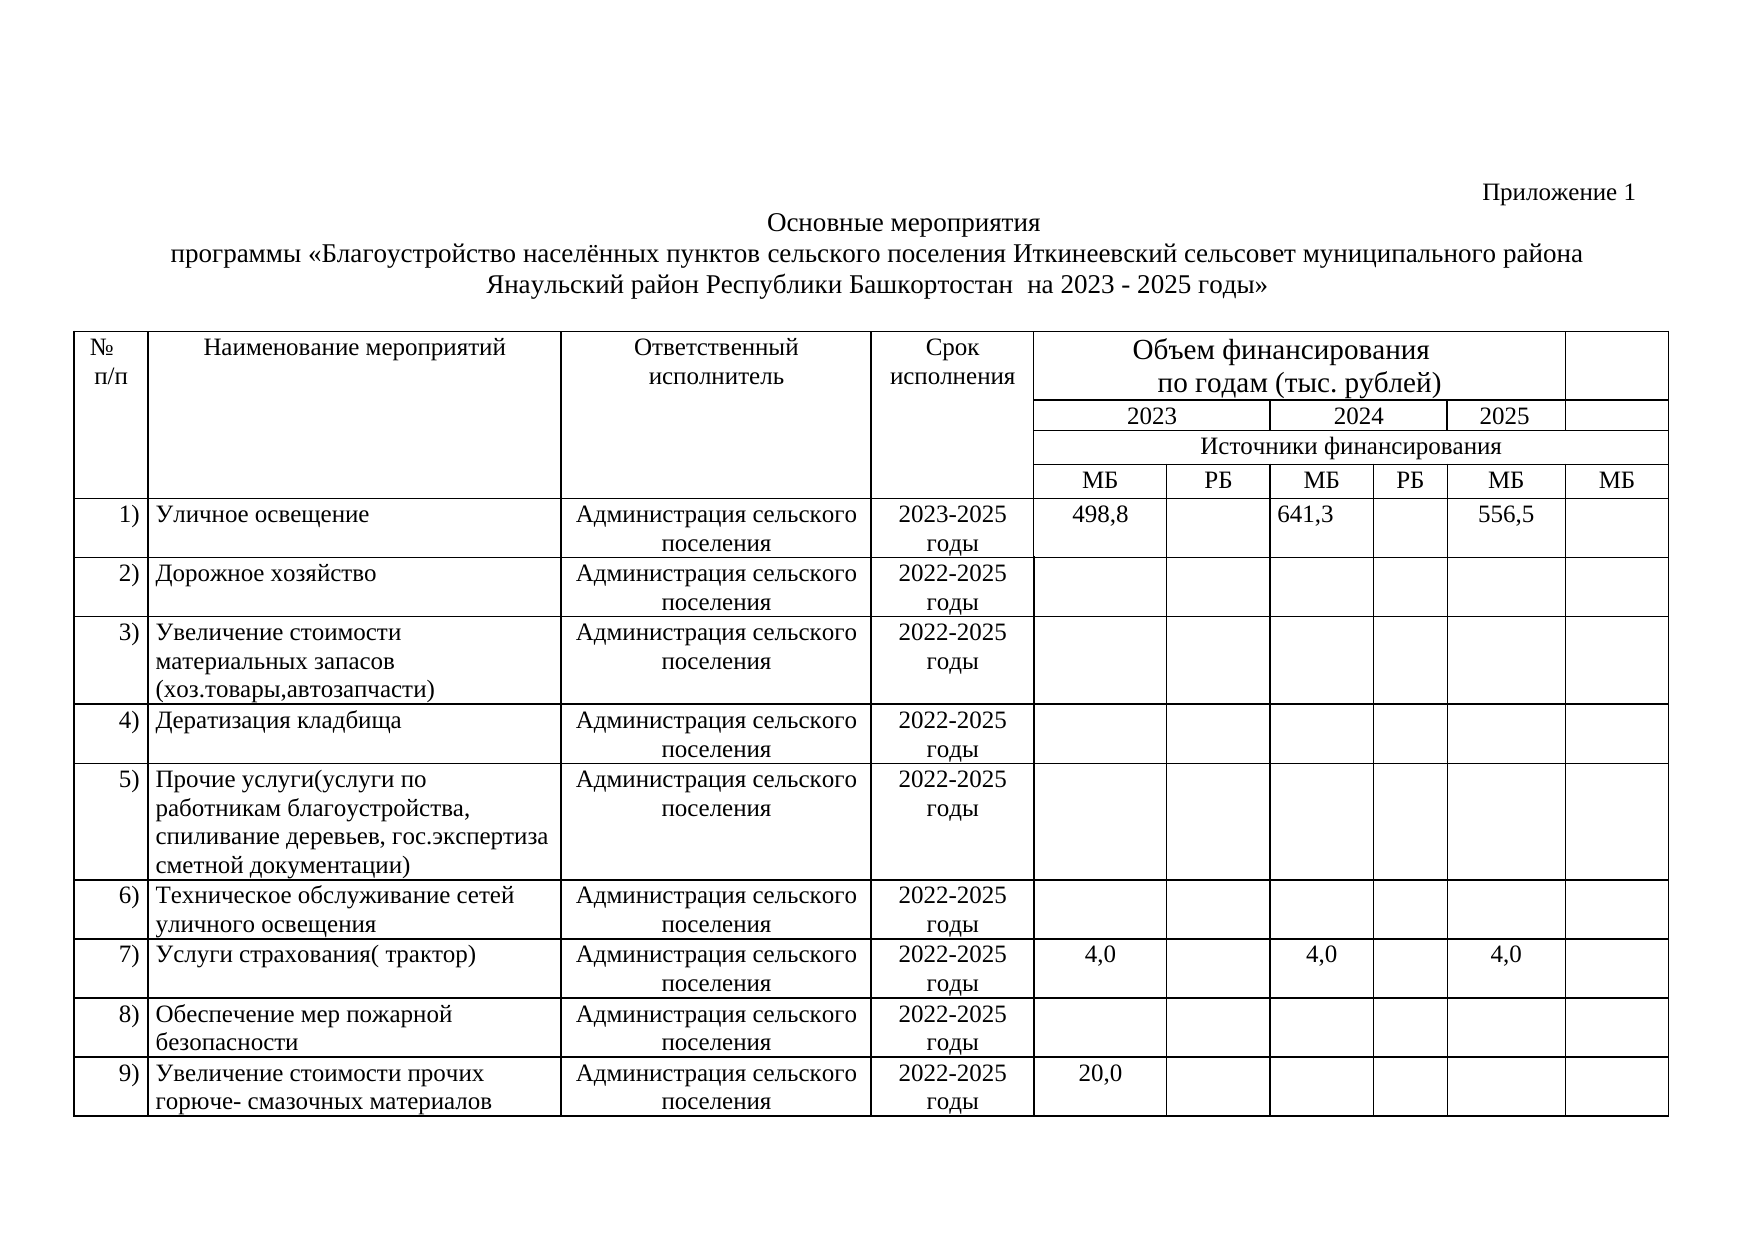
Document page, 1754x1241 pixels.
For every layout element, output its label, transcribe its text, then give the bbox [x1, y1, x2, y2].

table_cell [1035, 764, 1166, 879]
table_cell МБ [1034, 465, 1166, 497]
table_cell Администрация сельского поселения [562, 764, 870, 879]
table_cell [562, 1058, 870, 1115]
table_cell [1167, 705, 1269, 762]
table_cell 4,0 [1448, 940, 1565, 997]
table_cell 2022-2025 годы [872, 1058, 1033, 1115]
table_cell 498,8 [1034, 499, 1166, 556]
table_cell [1271, 705, 1373, 762]
table_cell Увеличение стоимости прочих горюче- смазочных материалов [149, 1058, 560, 1115]
table_cell [1448, 558, 1565, 616]
table_cell МБ [1566, 465, 1668, 497]
table_cell Дератизация кладбища [149, 705, 560, 762]
table_cell 11 [75, 617, 147, 703]
table_cell [1271, 881, 1373, 938]
table_cell [1566, 617, 1668, 703]
table_cell Администрация сельского поселения [562, 705, 870, 762]
table_cell 4 [75, 558, 147, 616]
table_cell Администрация сельского поселения [562, 940, 870, 997]
table_cell [75, 764, 147, 879]
table_header Наименование мероприятий [149, 332, 560, 497]
table_cell Администрация сельского поселения [562, 499, 870, 556]
table_cell РБ [1374, 465, 1447, 497]
table_cell [1271, 764, 1373, 879]
table_cell [1271, 1058, 1373, 1115]
table_cell [1566, 499, 1668, 556]
table_cell [1448, 617, 1565, 703]
table_cell [1374, 1058, 1447, 1115]
table_cell [1167, 558, 1269, 616]
table_cell [1374, 940, 1447, 997]
table_cell [75, 940, 147, 997]
table_cell [1374, 499, 1447, 556]
table_cell [1448, 999, 1565, 1056]
table_cell Уличное освещение [149, 499, 560, 556]
table_cell [1374, 881, 1447, 938]
table_cell [1167, 764, 1269, 879]
table_cell Услуги страхования( трактор) [149, 940, 560, 997]
table_cell [1566, 940, 1668, 997]
table_cell 2022-2025 годы [872, 617, 1033, 703]
table_cell 2022-2025 годы [872, 940, 1033, 997]
table_cell [1035, 999, 1166, 1056]
table_header № п/п [75, 332, 147, 497]
table_header [1566, 332, 1668, 399]
table_cell МБ [1448, 465, 1565, 497]
table_cell [1271, 617, 1373, 703]
table_cell [1566, 705, 1668, 762]
table_cell Администрация сельского поселения [562, 881, 870, 938]
table_cell Администрация сельского поселения [562, 999, 870, 1056]
table_cell [1566, 881, 1668, 938]
table_cell МБ [1271, 465, 1373, 497]
table_cell [1167, 499, 1269, 556]
table_cell [1167, 617, 1269, 703]
table_cell [1374, 617, 1447, 703]
table_header Объем финансирования по годам (тыс. рублей) [1034, 332, 1565, 399]
table_cell Техническое обслуживание сетей уличного освещения [149, 881, 560, 938]
table_cell 556,5 [1448, 499, 1565, 556]
table_cell Обеспечение мер пожарной безопасности [149, 999, 560, 1056]
table_cell 2022-2025 годы [872, 999, 1033, 1056]
table_cell [1566, 1058, 1668, 1115]
table_cell [1035, 705, 1166, 762]
table_cell [75, 999, 147, 1056]
table_cell [1566, 401, 1668, 429]
table_cell [1566, 764, 1668, 879]
table_cell [1448, 764, 1565, 879]
table_cell 2022-2025 годы [872, 764, 1033, 879]
table_cell [1271, 999, 1373, 1056]
table_header Срок исполнения [872, 332, 1033, 497]
text программы «Благоустройство населённых пунктов сельского поселения Иткинеевский сельсовет муниципального района Янаульский район Республики Башкортостан на 2023 - 2025 годы» [118, 237, 1636, 299]
table_cell [1374, 705, 1447, 762]
table_cell Прочие услуги(услуги по работникам благоустройства, спиливание деревьев, гос.экспертиза сметной документации) [149, 764, 560, 879]
table_cell 641,3 [1271, 499, 1373, 556]
table_cell 4,0 [1271, 940, 1373, 997]
table_cell [1035, 881, 1166, 938]
table_cell [1448, 881, 1565, 938]
table_cell 4,0 [1035, 940, 1166, 997]
table_cell 2025 [1448, 401, 1565, 429]
table_cell Администрация сельского поселения [562, 558, 870, 616]
table_cell 12 [75, 705, 147, 762]
text Основные мероприятия [118, 206, 1636, 237]
table_cell [1448, 705, 1565, 762]
table_header Ответственный исполнитель [562, 332, 870, 497]
table_cell [1566, 558, 1668, 616]
table_cell [1566, 999, 1668, 1056]
table_cell [1167, 881, 1269, 938]
table_cell [1035, 617, 1166, 703]
table_cell [1035, 558, 1166, 616]
table_cell [1374, 558, 1447, 616]
table_cell [1374, 999, 1447, 1056]
table_cell [75, 881, 147, 938]
table_cell Дорожное хозяйство [149, 558, 560, 616]
table_cell РБ [1167, 465, 1269, 497]
table_cell 2023-2025 годы [872, 499, 1033, 556]
table_cell [1448, 1058, 1565, 1115]
table_cell 2024 [1271, 401, 1446, 429]
table_cell 2022-2025 годы [872, 705, 1033, 762]
table_cell Увеличение стоимости материальных запасов (хоз.товары,автозапчасти) [149, 617, 560, 703]
table_cell Администрация сельского поселения [562, 617, 870, 703]
table_cell 20,0 [1035, 1058, 1166, 1115]
table_cell [1271, 558, 1373, 616]
table_cell 2 [75, 499, 147, 556]
table_cell [1167, 999, 1269, 1056]
table_cell 2022-2025 годы [872, 881, 1033, 938]
table_cell Источники финансирования [1034, 431, 1668, 463]
table_cell [1167, 1058, 1269, 1115]
text Приложение 1 [118, 177, 1636, 206]
table_cell [1167, 940, 1269, 997]
table_cell 2023 [1034, 401, 1269, 429]
table_cell [1374, 764, 1447, 879]
table_cell 2022-2025 годы [872, 558, 1033, 616]
table_cell [75, 1058, 147, 1115]
